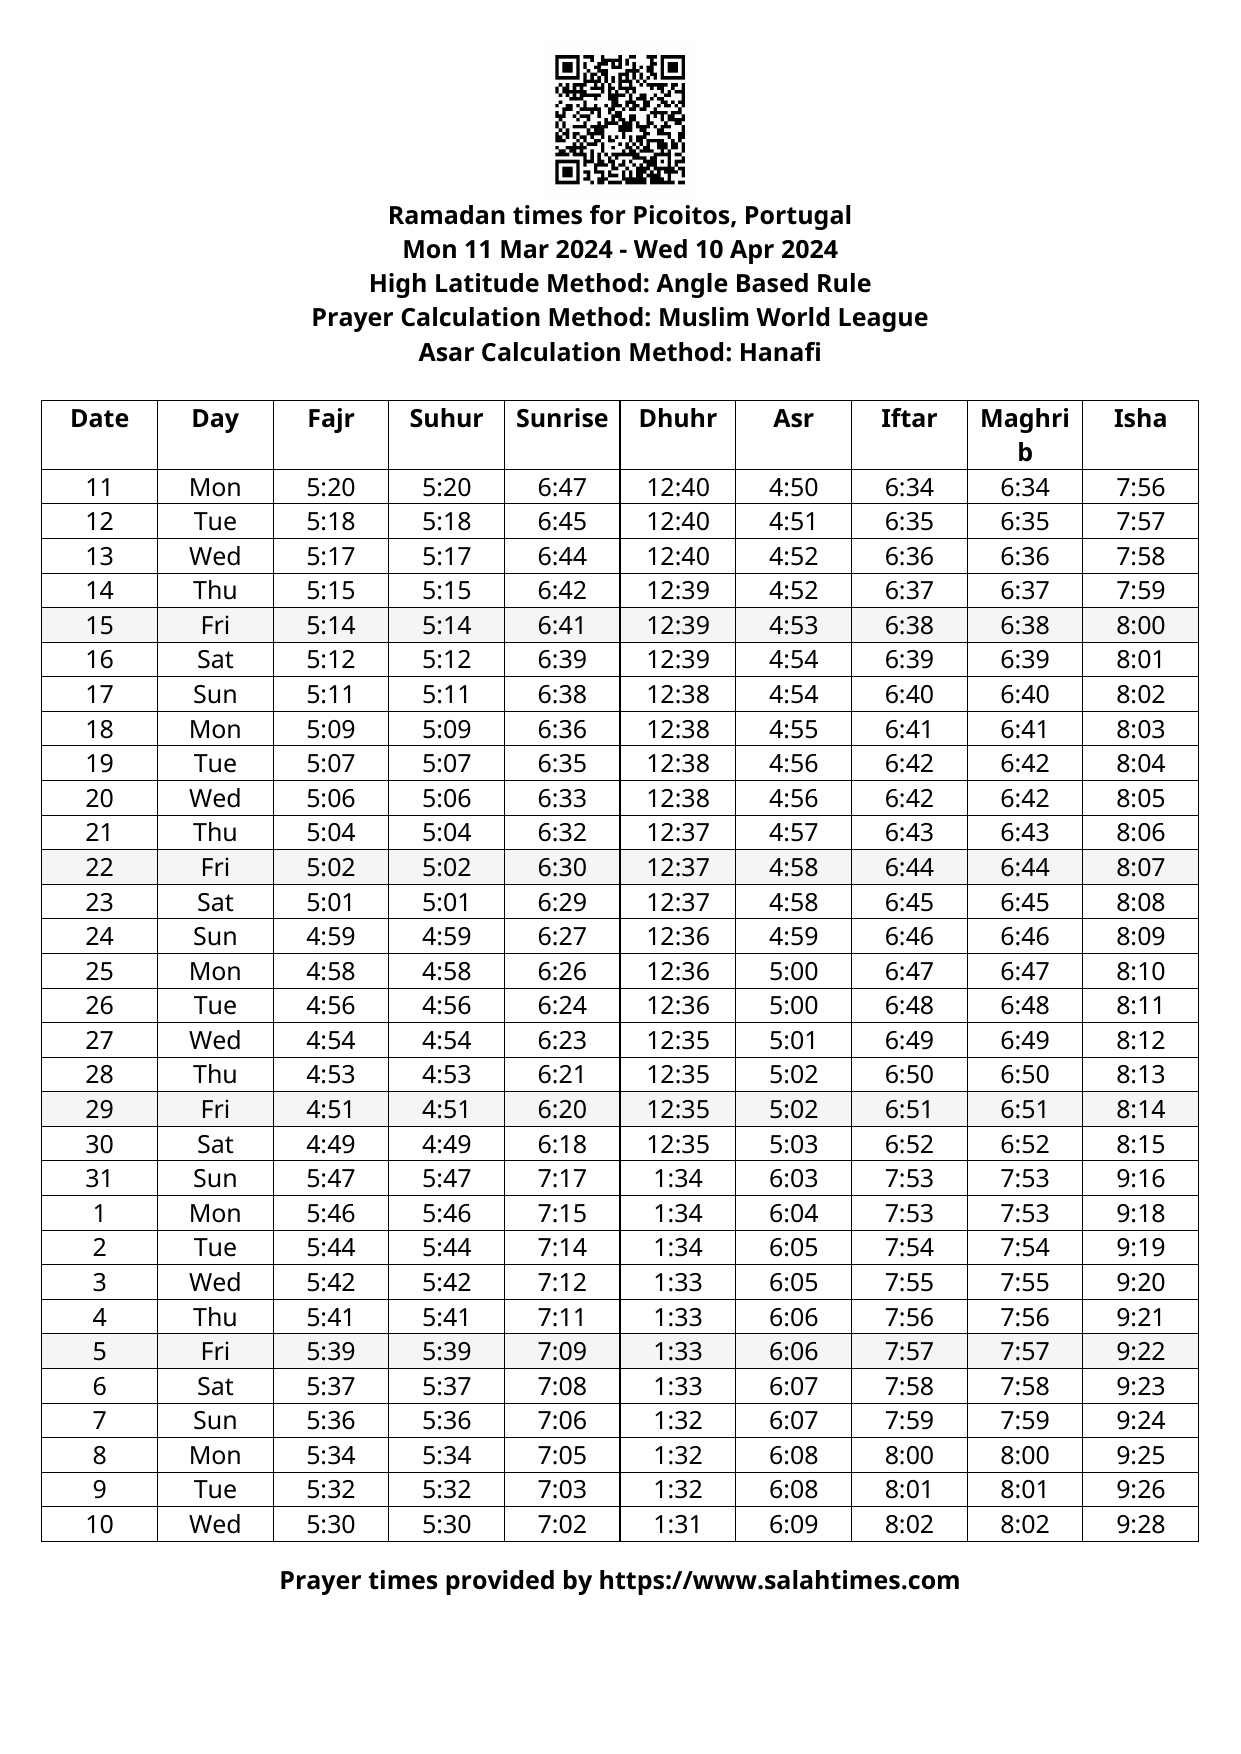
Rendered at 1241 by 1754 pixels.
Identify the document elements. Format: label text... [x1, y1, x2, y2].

table_cell 6:51 [852, 1092, 967, 1126]
table_cell 4:56 [736, 746, 851, 780]
table_cell 6:03 [736, 1161, 851, 1195]
table_cell 7:03 [505, 1473, 619, 1506]
table_cell 12:35 [621, 1092, 735, 1126]
table_cell 4 [42, 1300, 157, 1333]
table_cell 6:07 [736, 1404, 851, 1437]
table_cell 2 [42, 1231, 157, 1264]
table_cell 6:47 [852, 954, 967, 987]
table_cell Sat [158, 643, 273, 676]
table_cell 6:36 [505, 712, 619, 745]
table_cell Fri [158, 850, 273, 884]
table_cell 6:50 [852, 1058, 967, 1091]
table_cell 12:35 [621, 1127, 735, 1160]
table_cell 7:57 [968, 1334, 1082, 1368]
table_cell 9:22 [1083, 1334, 1198, 1368]
table_cell 5:46 [389, 1196, 504, 1229]
table_cell 6:43 [852, 816, 967, 849]
table_cell 4:51 [274, 1092, 388, 1126]
table_cell 5:09 [274, 712, 388, 745]
table_cell 5:32 [389, 1473, 504, 1506]
table_cell 7:58 [1083, 539, 1198, 572]
table_cell 5:02 [274, 850, 388, 884]
table_cell 26 [42, 989, 157, 1022]
table_cell 7:09 [505, 1334, 619, 1368]
table_cell 12:35 [621, 1023, 735, 1057]
table_cell 12:37 [621, 885, 735, 918]
table_cell 17 [42, 677, 157, 711]
table_cell 12:38 [621, 781, 735, 814]
table_cell 6:38 [505, 677, 619, 711]
table_cell 6:45 [505, 504, 619, 538]
table_cell 12:36 [621, 919, 735, 953]
table_cell 30 [42, 1127, 157, 1160]
table_cell 5:18 [389, 504, 504, 538]
table_cell 7:59 [1083, 574, 1198, 607]
table_cell 12:35 [621, 1058, 735, 1091]
table_cell 7:59 [968, 1404, 1082, 1437]
table_cell 9:16 [1083, 1161, 1198, 1195]
table_cell Sun [158, 1161, 273, 1195]
table_cell 5:17 [274, 539, 388, 572]
table_cell 4:56 [389, 989, 504, 1022]
table_cell 1:31 [621, 1507, 735, 1541]
table_cell 6:26 [505, 954, 619, 987]
table_cell 7:56 [968, 1300, 1082, 1333]
table_cell 8:15 [1083, 1127, 1198, 1160]
table_cell 1:32 [621, 1404, 735, 1437]
table_cell 4:58 [389, 954, 504, 987]
table_cell 27 [42, 1023, 157, 1057]
table_cell 6:34 [852, 470, 967, 503]
table_cell 1:32 [621, 1438, 735, 1472]
table_cell 4:56 [274, 989, 388, 1022]
table_cell 4:58 [736, 885, 851, 918]
table_cell 1:34 [621, 1161, 735, 1195]
table_cell 7:54 [852, 1231, 967, 1264]
table_cell 8:06 [1083, 816, 1198, 849]
table_cell 8:01 [1083, 643, 1198, 676]
table_cell 6:49 [852, 1023, 967, 1057]
table_cell 6:50 [968, 1058, 1082, 1091]
table_cell 6:18 [505, 1127, 619, 1160]
table_cell 6:27 [505, 919, 619, 953]
table_cell 5:14 [274, 608, 388, 642]
table_cell 7:57 [1083, 504, 1198, 538]
table_cell Mon [158, 1196, 273, 1229]
table_cell 6:42 [852, 781, 967, 814]
table_cell 6:23 [505, 1023, 619, 1057]
table_cell 4:52 [736, 539, 851, 572]
table_cell 5:32 [274, 1473, 388, 1506]
table_cell 8 [42, 1438, 157, 1472]
table_cell 6:33 [505, 781, 619, 814]
table_cell 9:21 [1083, 1300, 1198, 1333]
table_cell 8:01 [852, 1473, 967, 1506]
table_cell 18 [42, 712, 157, 745]
table_cell 6:21 [505, 1058, 619, 1091]
table_cell 6:24 [505, 989, 619, 1022]
table_cell 8:07 [1083, 850, 1198, 884]
table_cell 6 [42, 1369, 157, 1402]
table_cell 7:12 [505, 1265, 619, 1299]
table_cell 6:06 [736, 1300, 851, 1333]
table_cell 6:37 [852, 574, 967, 607]
table_cell 20 [42, 781, 157, 814]
table_cell 1:33 [621, 1300, 735, 1333]
table_cell 8:11 [1083, 989, 1198, 1022]
picture [542, 41, 699, 198]
table_cell 7:56 [852, 1300, 967, 1333]
table_header Sunrise [505, 401, 619, 469]
table_cell 6:45 [968, 885, 1082, 918]
table_cell 19 [42, 746, 157, 780]
table_header Day [158, 401, 273, 469]
table_header Asr [736, 401, 851, 469]
table_cell 4:49 [274, 1127, 388, 1160]
table_cell Mon [158, 954, 273, 987]
table_cell 9:18 [1083, 1196, 1198, 1229]
table_cell 4:50 [736, 470, 851, 503]
table_cell 5:12 [389, 643, 504, 676]
table_cell 5:00 [736, 954, 851, 987]
table_cell 7:53 [852, 1196, 967, 1229]
table_cell 6:48 [852, 989, 967, 1022]
table_cell 5:20 [389, 470, 504, 503]
table_cell 8:08 [1083, 885, 1198, 918]
table_cell 12:40 [621, 470, 735, 503]
table_cell 12:36 [621, 989, 735, 1022]
table_cell 5:37 [389, 1369, 504, 1402]
table_cell 6:04 [736, 1196, 851, 1229]
table_cell 8:00 [1083, 608, 1198, 642]
table_cell 7:55 [852, 1265, 967, 1299]
table_cell 5:46 [274, 1196, 388, 1229]
table_cell 1:34 [621, 1231, 735, 1264]
table_cell 5 [42, 1334, 157, 1368]
table_cell 1:34 [621, 1196, 735, 1229]
table_cell 6:39 [968, 643, 1082, 676]
table_cell 5:30 [389, 1507, 504, 1541]
table_cell 9:23 [1083, 1369, 1198, 1402]
table_cell 6:42 [505, 574, 619, 607]
text Ramadan times for Picoitos, Portugal [42, 198, 1198, 232]
table_header Maghrib [968, 401, 1082, 469]
table_cell 31 [42, 1161, 157, 1195]
table_cell 12:36 [621, 954, 735, 987]
table_cell 9:26 [1083, 1473, 1198, 1506]
table_cell 4:55 [736, 712, 851, 745]
table_cell 6:35 [505, 746, 619, 780]
table_cell 12:39 [621, 608, 735, 642]
table_cell Sat [158, 885, 273, 918]
text Prayer times provided by https://www.salahtimes.com [42, 1563, 1198, 1597]
table_cell 10 [42, 1507, 157, 1541]
table_header Fajr [274, 401, 388, 469]
table_cell 13 [42, 539, 157, 572]
table_cell 4:53 [274, 1058, 388, 1091]
table_cell 5:02 [736, 1058, 851, 1091]
table_cell 25 [42, 954, 157, 987]
table_cell 6:41 [852, 712, 967, 745]
table_cell 5:03 [736, 1127, 851, 1160]
table_cell 4:56 [736, 781, 851, 814]
table_cell 6:29 [505, 885, 619, 918]
table_cell 3 [42, 1265, 157, 1299]
table_cell 5:12 [274, 643, 388, 676]
table_cell 1:33 [621, 1369, 735, 1402]
table_cell 4:49 [389, 1127, 504, 1160]
table_cell 4:54 [736, 677, 851, 711]
table_cell 4:54 [274, 1023, 388, 1057]
table_cell 6:09 [736, 1507, 851, 1541]
table_cell 12:37 [621, 816, 735, 849]
table_cell 4:53 [736, 608, 851, 642]
table_cell 7:58 [852, 1369, 967, 1402]
table_cell 7:54 [968, 1231, 1082, 1264]
table_cell 24 [42, 919, 157, 953]
table_cell 6:38 [968, 608, 1082, 642]
table_cell 12:39 [621, 574, 735, 607]
table_cell Sun [158, 1404, 273, 1437]
table_cell 8:09 [1083, 919, 1198, 953]
table_cell 5:37 [274, 1369, 388, 1402]
table_cell 6:07 [736, 1369, 851, 1402]
table_cell 7 [42, 1404, 157, 1437]
table_cell 5:01 [274, 885, 388, 918]
table_cell 6:41 [968, 712, 1082, 745]
table_cell 1:33 [621, 1265, 735, 1299]
table_cell 8:12 [1083, 1023, 1198, 1057]
table_cell Sun [158, 677, 273, 711]
table_cell Tue [158, 746, 273, 780]
table_cell Wed [158, 1507, 273, 1541]
table_cell 22 [42, 850, 157, 884]
table_cell Wed [158, 539, 273, 572]
table_cell Mon [158, 470, 273, 503]
table_cell 7:14 [505, 1231, 619, 1264]
table_cell Sat [158, 1369, 273, 1402]
table_cell 7:55 [968, 1265, 1082, 1299]
table_cell 4:59 [389, 919, 504, 953]
table_cell 6:44 [852, 850, 967, 884]
table_cell 5:11 [274, 677, 388, 711]
table_cell 9 [42, 1473, 157, 1506]
table_cell 4:54 [736, 643, 851, 676]
table_cell 15 [42, 608, 157, 642]
table_cell 5:01 [389, 885, 504, 918]
table_cell Mon [158, 712, 273, 745]
table_cell 5:44 [389, 1231, 504, 1264]
table_cell 6:06 [736, 1334, 851, 1368]
table_cell 12:38 [621, 677, 735, 711]
table_cell 6:45 [852, 885, 967, 918]
table_cell 6:34 [968, 470, 1082, 503]
table_cell 6:30 [505, 850, 619, 884]
table_cell 4:59 [274, 919, 388, 953]
table_cell 14 [42, 574, 157, 607]
table_cell 6:39 [852, 643, 967, 676]
table_cell 7:17 [505, 1161, 619, 1195]
table_cell Tue [158, 1231, 273, 1264]
table_cell 12:40 [621, 504, 735, 538]
table_cell 9:25 [1083, 1438, 1198, 1472]
table_cell 1:32 [621, 1473, 735, 1506]
table_cell 8:13 [1083, 1058, 1198, 1091]
table_cell 5:47 [274, 1161, 388, 1195]
table_cell 7:06 [505, 1404, 619, 1437]
table_cell 6:52 [852, 1127, 967, 1160]
table_header Date [42, 401, 157, 469]
table_cell 5:15 [274, 574, 388, 607]
table_cell 6:32 [505, 816, 619, 849]
table_cell 5:09 [389, 712, 504, 745]
table_cell 5:18 [274, 504, 388, 538]
table_cell 4:59 [736, 919, 851, 953]
table_cell 7:56 [1083, 470, 1198, 503]
table_cell 8:10 [1083, 954, 1198, 987]
table_cell 8:03 [1083, 712, 1198, 745]
table_cell 6:41 [505, 608, 619, 642]
table_cell Fri [158, 1092, 273, 1126]
table_cell 5:42 [389, 1265, 504, 1299]
table_cell 5:02 [389, 850, 504, 884]
table_cell 6:47 [968, 954, 1082, 987]
table_cell 6:39 [505, 643, 619, 676]
table_cell 12 [42, 504, 157, 538]
table_cell 5:15 [389, 574, 504, 607]
table_cell 6:44 [505, 539, 619, 572]
table_cell 16 [42, 643, 157, 676]
table_cell 6:52 [968, 1127, 1082, 1160]
table_cell 5:36 [389, 1404, 504, 1437]
table_cell 5:04 [389, 816, 504, 849]
table_cell 6:48 [968, 989, 1082, 1022]
table_cell 7:53 [968, 1161, 1082, 1195]
table_cell Wed [158, 1023, 273, 1057]
table_cell Thu [158, 574, 273, 607]
table_cell 5:39 [274, 1334, 388, 1368]
table_cell 5:07 [389, 746, 504, 780]
table_cell 7:11 [505, 1300, 619, 1333]
table_cell 8:00 [852, 1438, 967, 1472]
table_cell 6:51 [968, 1092, 1082, 1126]
table_cell 29 [42, 1092, 157, 1126]
table_cell 5:07 [274, 746, 388, 780]
table_cell 12:37 [621, 850, 735, 884]
table_cell 6:42 [968, 781, 1082, 814]
table_cell 6:40 [968, 677, 1082, 711]
table_cell Wed [158, 781, 273, 814]
table_cell 5:11 [389, 677, 504, 711]
table_cell 6:05 [736, 1231, 851, 1264]
table_cell 28 [42, 1058, 157, 1091]
table_cell 6:08 [736, 1473, 851, 1506]
table_cell 6:42 [968, 746, 1082, 780]
table_cell 4:54 [389, 1023, 504, 1057]
table_cell 8:02 [968, 1507, 1082, 1541]
table_cell 1:33 [621, 1334, 735, 1368]
table_cell Sat [158, 1127, 273, 1160]
table_cell 6:43 [968, 816, 1082, 849]
text High Latitude Method: Angle Based Rule [42, 266, 1198, 300]
table_cell 4:51 [736, 504, 851, 538]
table_cell 6:35 [852, 504, 967, 538]
table_cell 8:05 [1083, 781, 1198, 814]
table_cell 8:02 [1083, 677, 1198, 711]
table_cell 5:44 [274, 1231, 388, 1264]
table_cell 4:53 [389, 1058, 504, 1091]
table_cell 6:47 [505, 470, 619, 503]
table_cell 5:01 [736, 1023, 851, 1057]
table_cell 6:46 [852, 919, 967, 953]
text Asar Calculation Method: Hanafi [42, 334, 1198, 368]
table_cell 4:51 [389, 1092, 504, 1126]
text Mon 11 Mar 2024 - Wed 10 Apr 2024 [42, 232, 1198, 266]
table_cell 8:04 [1083, 746, 1198, 780]
table_cell 5:06 [274, 781, 388, 814]
table_cell 12:40 [621, 539, 735, 572]
table_cell 5:47 [389, 1161, 504, 1195]
table_cell 6:05 [736, 1265, 851, 1299]
table_cell 8:01 [968, 1473, 1082, 1506]
table_cell 6:42 [852, 746, 967, 780]
table_header Isha [1083, 401, 1198, 469]
table_cell Tue [158, 1473, 273, 1506]
table_cell Thu [158, 1058, 273, 1091]
table_cell 6:20 [505, 1092, 619, 1126]
table_cell Thu [158, 816, 273, 849]
table_cell 7:02 [505, 1507, 619, 1541]
table_cell 12:38 [621, 712, 735, 745]
table_cell 5:41 [389, 1300, 504, 1333]
table_cell 6:36 [968, 539, 1082, 572]
table_header Iftar [852, 401, 967, 469]
table_cell 5:34 [389, 1438, 504, 1472]
table_cell Mon [158, 1438, 273, 1472]
table_cell 1 [42, 1196, 157, 1229]
table_cell 5:36 [274, 1404, 388, 1437]
table_cell 6:37 [968, 574, 1082, 607]
table_cell 5:42 [274, 1265, 388, 1299]
table_cell 8:14 [1083, 1092, 1198, 1126]
table_cell Tue [158, 504, 273, 538]
table_cell Tue [158, 989, 273, 1022]
table_cell 5:14 [389, 608, 504, 642]
table_cell 6:35 [968, 504, 1082, 538]
table_cell 6:40 [852, 677, 967, 711]
table_cell 8:00 [968, 1438, 1082, 1472]
table_cell 7:53 [852, 1161, 967, 1195]
table_cell 7:53 [968, 1196, 1082, 1229]
table_cell 6:08 [736, 1438, 851, 1472]
table_cell Fri [158, 1334, 273, 1368]
table_cell Sun [158, 919, 273, 953]
table_cell 5:04 [274, 816, 388, 849]
table_cell 7:57 [852, 1334, 967, 1368]
table_cell Wed [158, 1265, 273, 1299]
table_cell 4:58 [274, 954, 388, 987]
table_cell 6:36 [852, 539, 967, 572]
table_header Dhuhr [621, 401, 735, 469]
table_cell 8:02 [852, 1507, 967, 1541]
table_cell Thu [158, 1300, 273, 1333]
table_cell 21 [42, 816, 157, 849]
table_cell 7:58 [968, 1369, 1082, 1402]
table_cell 5:20 [274, 470, 388, 503]
table_cell 7:15 [505, 1196, 619, 1229]
table_cell 6:49 [968, 1023, 1082, 1057]
table_cell 5:17 [389, 539, 504, 572]
table_cell 9:28 [1083, 1507, 1198, 1541]
table_cell 11 [42, 470, 157, 503]
table_cell 23 [42, 885, 157, 918]
table_header Suhur [389, 401, 504, 469]
table_cell 5:30 [274, 1507, 388, 1541]
table_cell 5:34 [274, 1438, 388, 1472]
table_cell 7:59 [852, 1404, 967, 1437]
table_cell 7:08 [505, 1369, 619, 1402]
table_cell 6:46 [968, 919, 1082, 953]
text Prayer Calculation Method: Muslim World League [42, 300, 1198, 334]
table_cell 4:58 [736, 850, 851, 884]
table_cell 7:05 [505, 1438, 619, 1472]
table_cell 9:24 [1083, 1404, 1198, 1437]
table_cell 12:38 [621, 746, 735, 780]
table_cell 5:02 [736, 1092, 851, 1126]
table_cell Fri [158, 608, 273, 642]
table_cell 12:39 [621, 643, 735, 676]
table_cell 5:41 [274, 1300, 388, 1333]
table_cell 9:19 [1083, 1231, 1198, 1264]
table_cell 6:44 [968, 850, 1082, 884]
table_cell 5:39 [389, 1334, 504, 1368]
table_cell 9:20 [1083, 1265, 1198, 1299]
table_cell 5:06 [389, 781, 504, 814]
table_cell 5:00 [736, 989, 851, 1022]
table_cell 4:57 [736, 816, 851, 849]
table_cell 4:52 [736, 574, 851, 607]
table_cell 6:38 [852, 608, 967, 642]
